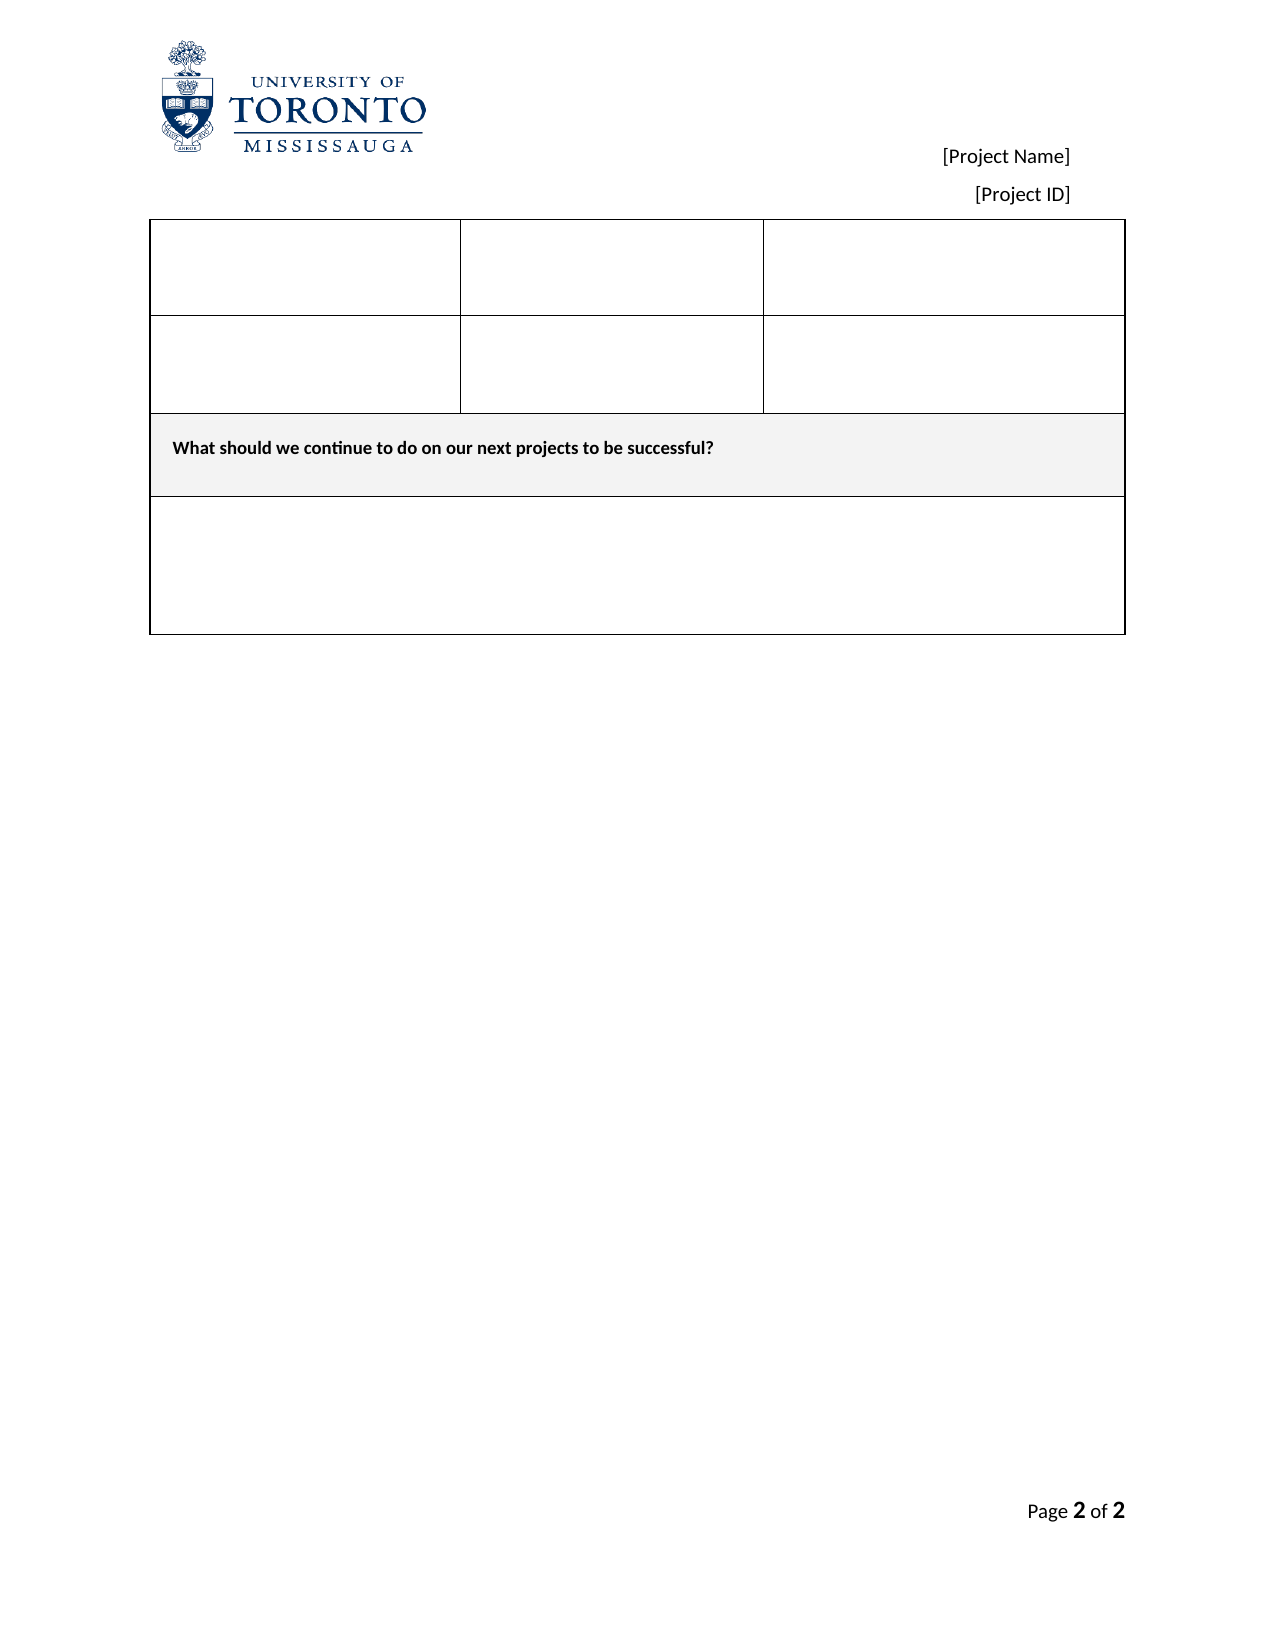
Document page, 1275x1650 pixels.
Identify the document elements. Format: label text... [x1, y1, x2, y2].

table_cell What should we continue to do on our next projects to be successful? [151, 414, 1124, 496]
table_cell [461, 220, 763, 315]
table_cell [151, 497, 1124, 634]
table_cell [764, 220, 1124, 315]
picture [150, 37, 435, 164]
table_cell [151, 220, 460, 315]
table_cell [151, 316, 460, 413]
table_cell [764, 316, 1124, 413]
table_cell [461, 316, 763, 413]
